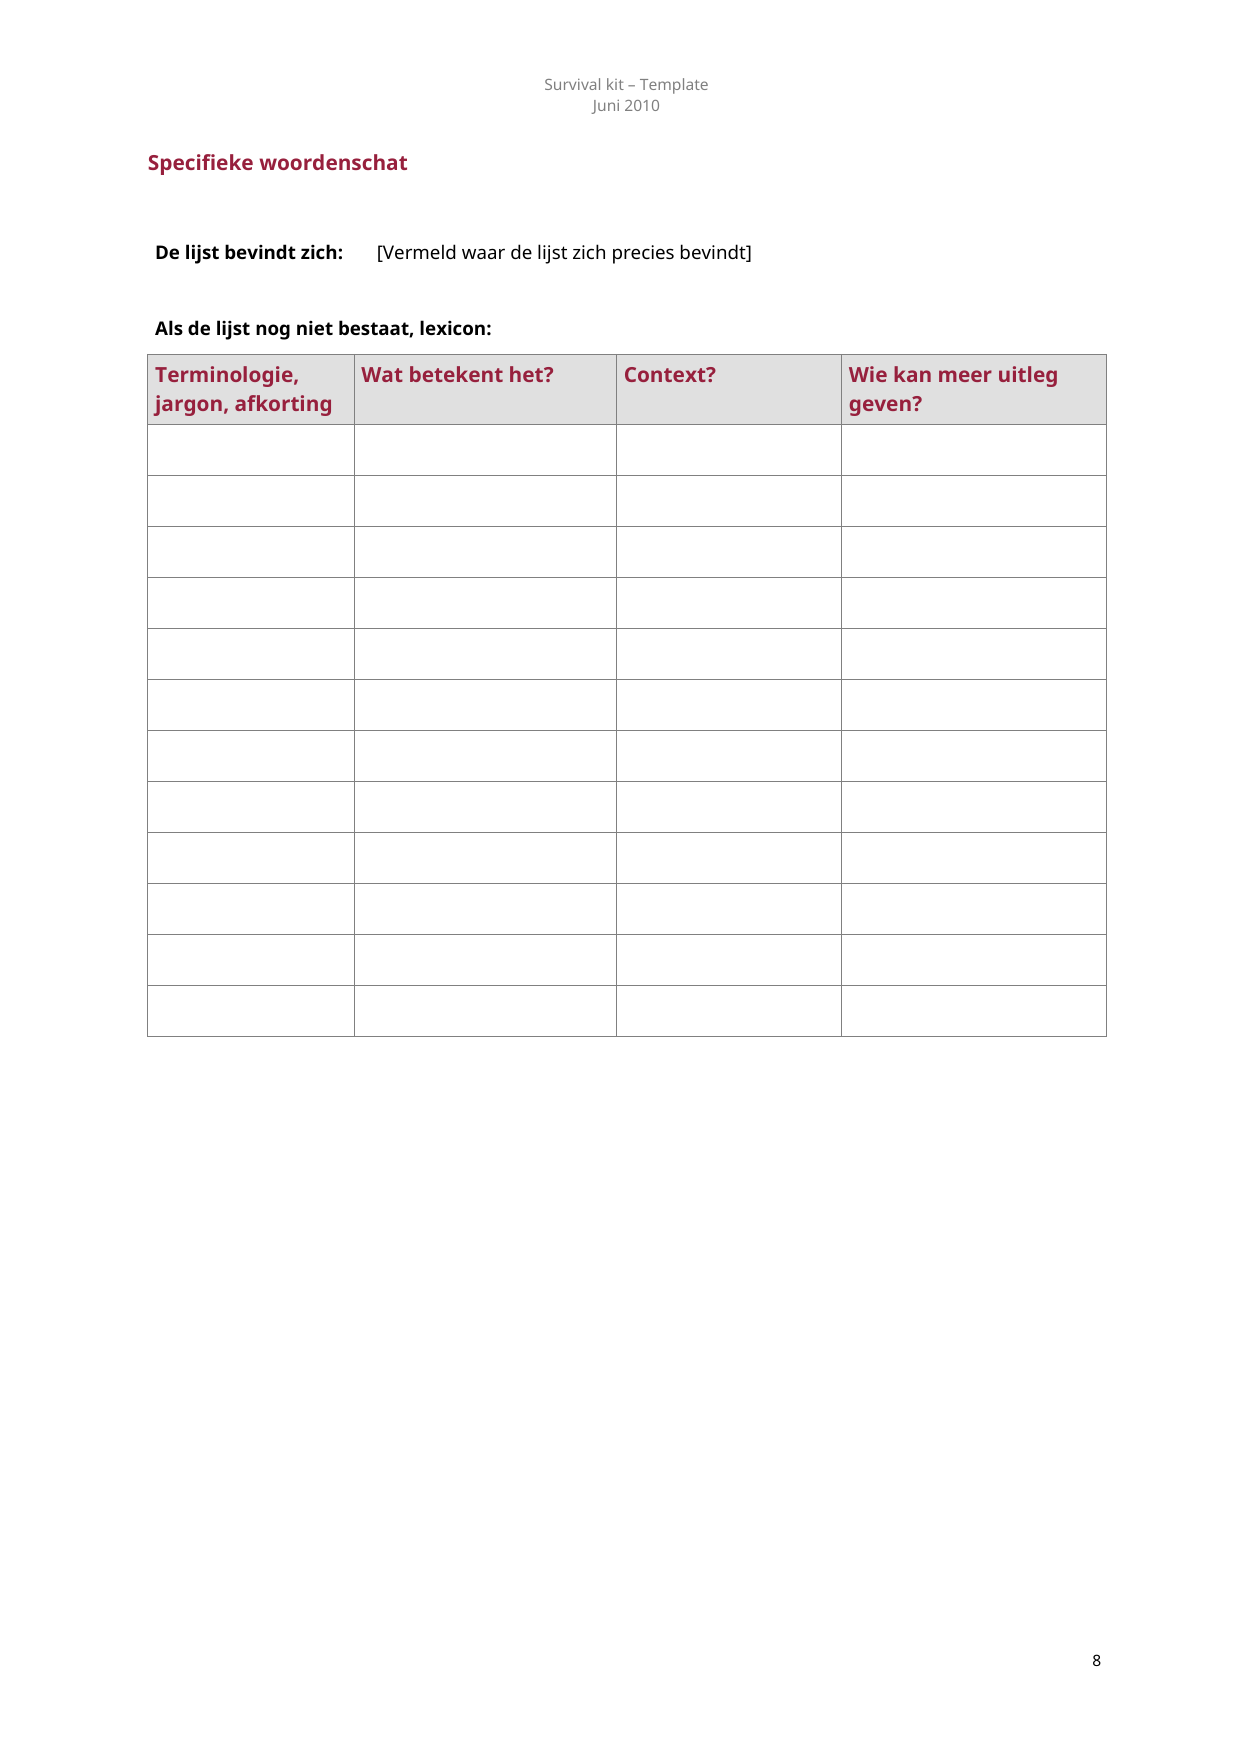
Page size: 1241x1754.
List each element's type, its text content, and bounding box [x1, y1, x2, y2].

table_cell [842, 935, 1106, 985]
table_cell [355, 884, 616, 934]
table_cell [617, 833, 841, 883]
table_cell [355, 680, 616, 730]
table_cell [617, 578, 841, 628]
table_cell [355, 476, 616, 526]
table_cell Context? [617, 355, 841, 424]
table_cell [842, 782, 1106, 832]
table_cell [355, 782, 616, 832]
table_cell [617, 935, 841, 985]
table_cell [148, 782, 354, 832]
table_cell Terminologie, jargon, afkorting [148, 355, 354, 424]
table_cell [355, 578, 616, 628]
table_cell [148, 527, 354, 577]
table_cell [148, 935, 354, 985]
table_cell [617, 782, 841, 832]
table_cell [617, 629, 841, 679]
table_cell [355, 629, 616, 679]
table_cell [355, 425, 616, 475]
table_cell [355, 833, 616, 883]
table_cell [355, 731, 616, 781]
table_cell [617, 476, 841, 526]
table_cell [842, 629, 1106, 679]
table_header De lijst bevindt zich: [148, 227, 1107, 278]
table_cell [617, 884, 841, 934]
table_cell [842, 680, 1106, 730]
table_cell [842, 986, 1106, 1036]
table_cell [355, 935, 616, 985]
table_cell [148, 833, 354, 883]
table_cell [355, 527, 616, 577]
table_cell [842, 527, 1106, 577]
table_cell [617, 986, 841, 1036]
table_cell [617, 527, 841, 577]
table_cell [617, 731, 841, 781]
table_cell [148, 629, 354, 679]
table_header Als de lijst nog niet bestaat, lexicon: [148, 303, 1106, 354]
table_cell Wat betekent het? [355, 355, 616, 424]
table_cell [842, 884, 1106, 934]
table_cell [148, 476, 354, 526]
table_cell [842, 578, 1106, 628]
text Specifieke woordenschat [148, 148, 1093, 176]
table_cell [355, 986, 616, 1036]
table_cell [148, 425, 354, 475]
table_cell [842, 476, 1106, 526]
table_cell Wie kan meer uitleg geven? [842, 355, 1106, 424]
table_cell [148, 680, 354, 730]
table_cell [842, 731, 1106, 781]
table_cell [842, 425, 1106, 475]
table_cell [148, 884, 354, 934]
table_cell [148, 578, 354, 628]
table_cell [617, 425, 841, 475]
table_cell [617, 680, 841, 730]
table_cell [148, 986, 354, 1036]
table_cell [148, 731, 354, 781]
table_cell [842, 833, 1106, 883]
